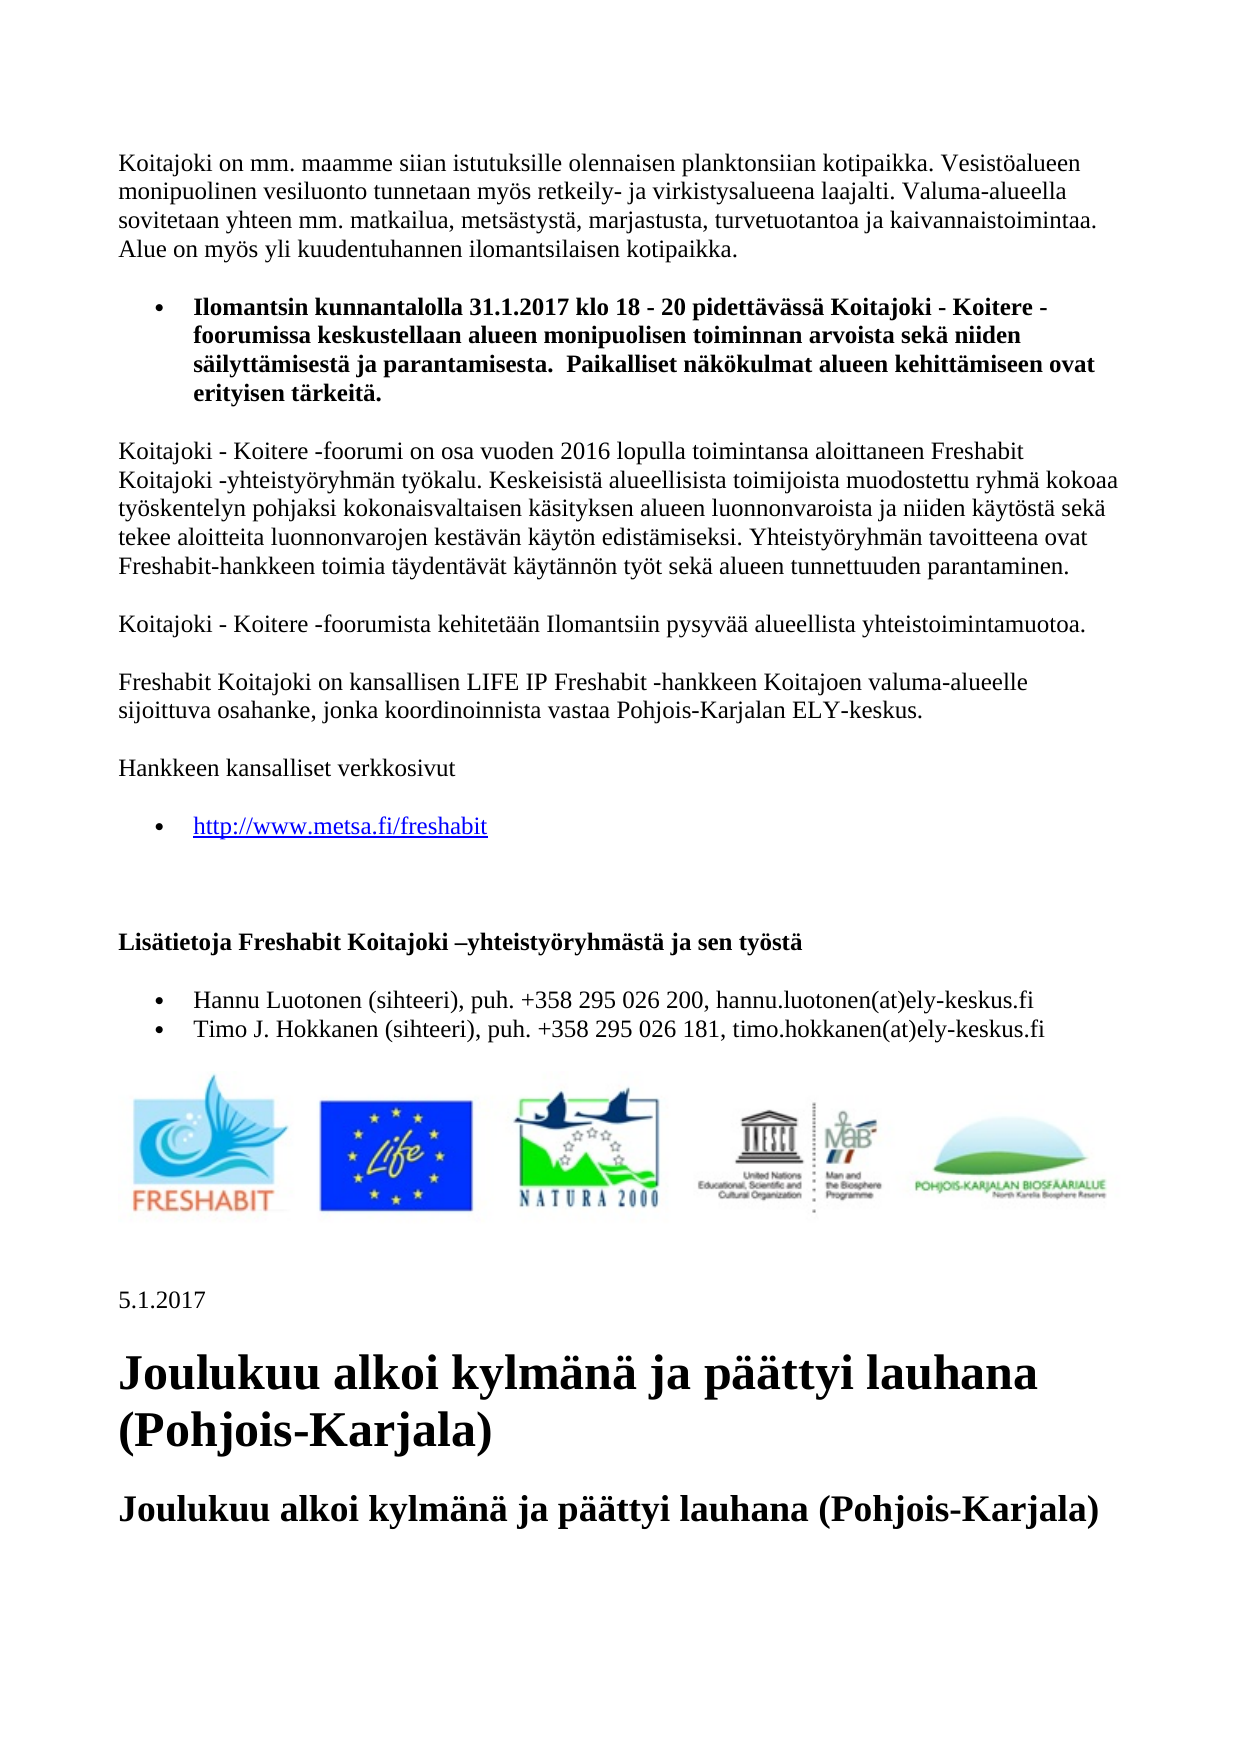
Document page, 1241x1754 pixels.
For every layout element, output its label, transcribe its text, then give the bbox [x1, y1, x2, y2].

text Lisätietoja Freshabit Koitajoki –yhteistyöryhmästä ja sen työstä [118, 927, 1122, 956]
text Koitajoki - Koitere -foorumi on osa vuoden 2016 lopulla toimintansa aloittaneen Freshabit Koitajoki -yhteistyöryhmän työkalu. Keskeisistä alueellisista toimijoista muodostettu ryhmä kokoaa työskentelyn pohjaksi kokonaisvaltaisen käsityksen alueen luonnonvaroista ja niiden käytöstä sekä tekee aloitteita luonnonvarojen kestävän käytön edistämiseksi. Yhteistyöryhmän tavoitteena ovat Freshabit-hankkeen toimia täydentävät käytännön työt sekä alueen tunnettuuden parantaminen. [118, 436, 1122, 580]
list Ilomantsin kunnantalolla 31.1.2017 klo 18 - 20 pidettävässä Koitajoki - Koitere -foorumissa keskustellaan alueen monipuolisen toiminnan arvoista sekä niiden säilyttämisestä ja parantamisesta. Paikalliset näkökulmat alueen kehittämiseen ovat erityisen tärkeitä. [156, 292, 1122, 407]
text Freshabit Koitajoki on kansallisen LIFE IP Freshabit -hankkeen Koitajoen valuma-alueelle sijoittuva osahanke, jonka koordinoinnista vastaa Pohjois-Karjalan ELY-keskus. [118, 667, 1122, 724]
list Hannu Luotonen (sihteeri), puh. +358 295 026 200, hannu.luotonen(at)ely-keskus.fi [156, 985, 1122, 1014]
picture [118, 1071, 1124, 1227]
text Koitajoki on mm. maamme siian istutuksille olennaisen planktonsiian kotipaikka. Vesistöalueen monipuolinen vesiluonto tunnetaan myös retkeily- ja virkistysalueena laajalti. Valuma-alueella sovitetaan yhteen mm. matkailua, metsästystä, marjastusta, turvetuotantoa ja kaivannaistoimintaa. Alue on myös yli kuudentuhannen ilomantsilaisen kotipaikka. [118, 148, 1122, 263]
list Timo J. Hokkanen (sihteeri), puh. +358 295 026 181, timo.hokkanen(at)ely-keskus.fi [156, 1014, 1122, 1043]
text Koitajoki - Koitere -foorumista kehitetään Ilomantsiin pysyvää alueellista yhteistoimintamuotoa. [118, 609, 1122, 638]
text Hankkeen kansalliset verkkosivut [118, 753, 1122, 782]
text Joulukuu alkoi kylmänä ja päättyi lauhana (Pohjois-Karjala) [118, 1487, 1122, 1530]
text Joulukuu alkoi kylmänä ja päättyi lauhana (Pohjois-Karjala) [118, 1343, 1122, 1458]
list http://www.metsa.fi/freshabit [156, 811, 1122, 840]
text 5.1.2017 [118, 1285, 1122, 1313]
